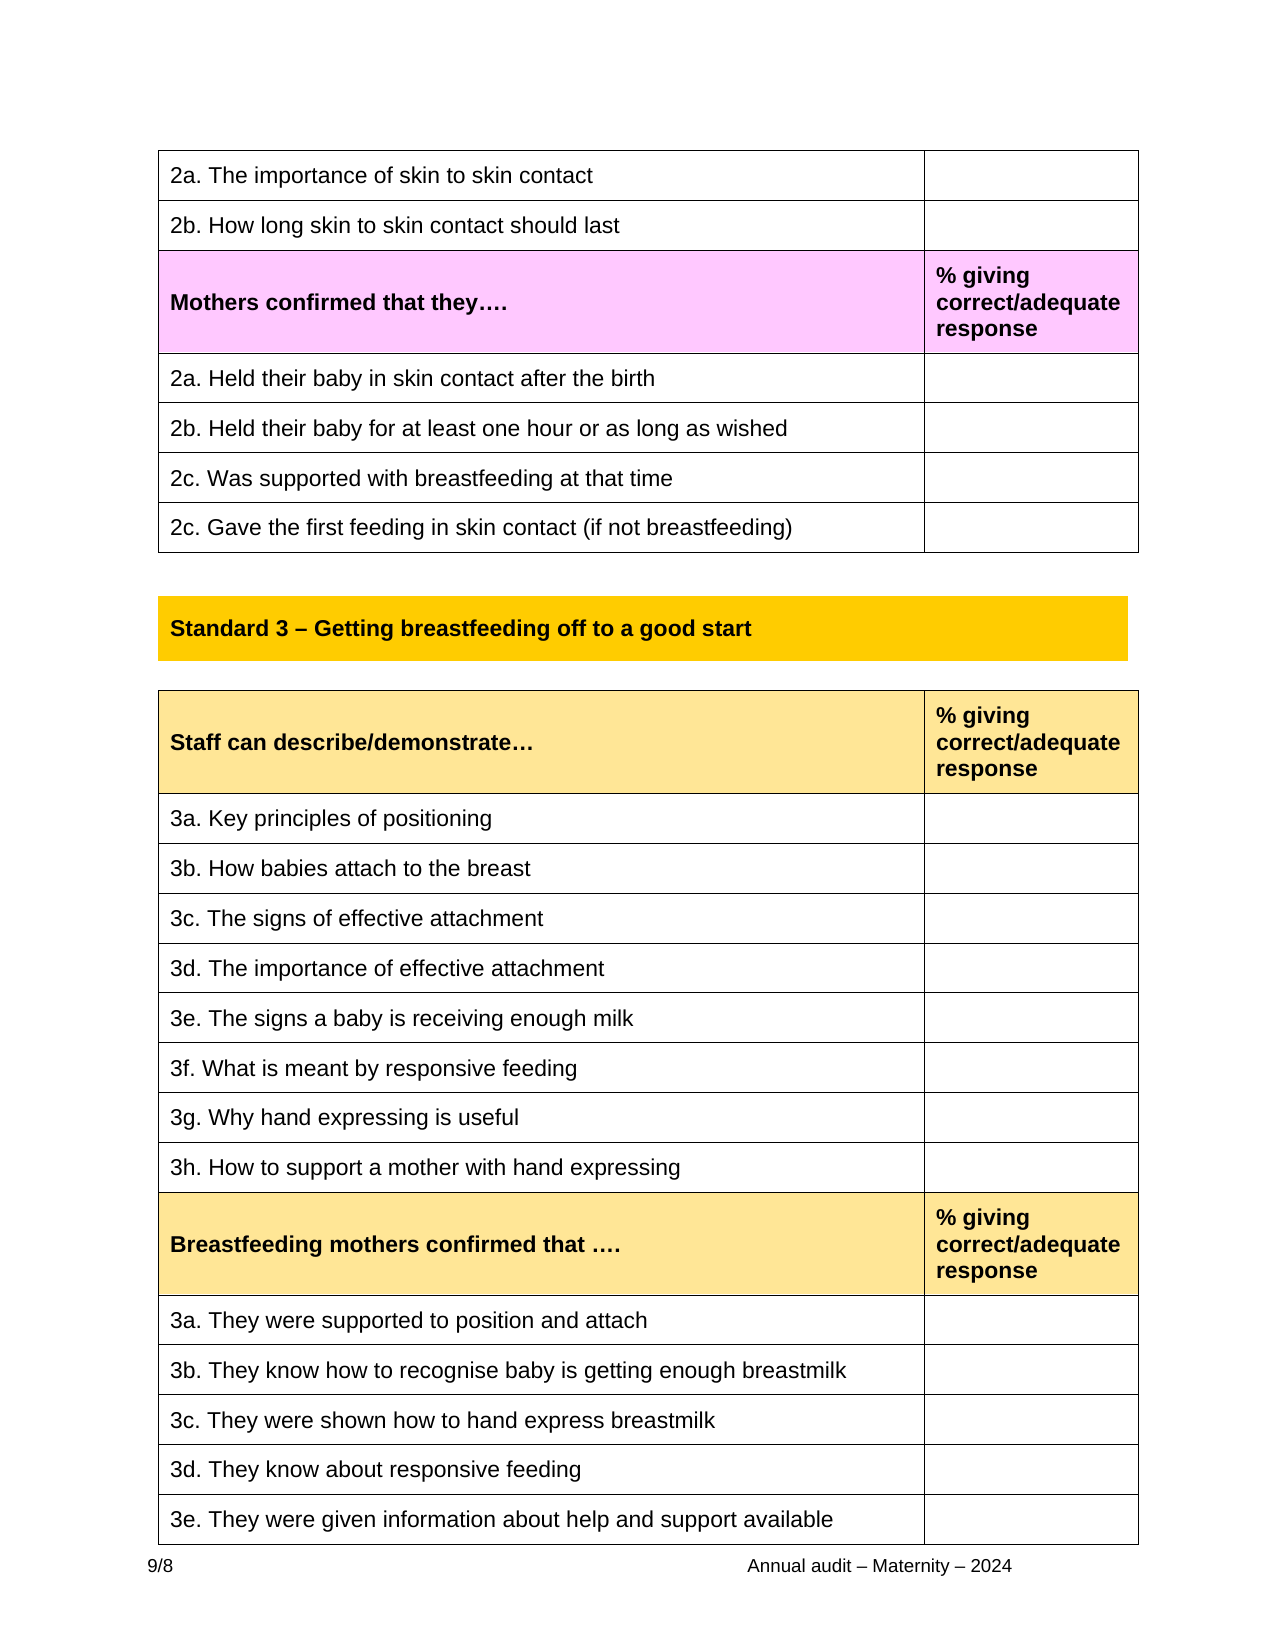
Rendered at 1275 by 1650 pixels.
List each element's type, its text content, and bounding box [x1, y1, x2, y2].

table_cell [925, 1495, 1138, 1544]
table_cell % giving correct/adequate response [925, 1193, 1138, 1294]
table_cell [925, 993, 1138, 1042]
table_cell [925, 794, 1138, 843]
table_header Standard 3 – Getting breastfeeding off to a good start [159, 597, 1127, 660]
table_cell [925, 1345, 1138, 1394]
table_cell Mothers confirmed that they…. [159, 251, 924, 352]
table_cell 2a. Held their baby in skin contact after the birth [159, 354, 924, 402]
table_cell 3e. The signs a baby is receiving enough milk [159, 993, 924, 1042]
table_cell 2c. Was supported with breastfeeding at that time [159, 453, 924, 502]
table_cell [925, 1296, 1138, 1344]
table_cell 3a. They were supported to position and attach [159, 1296, 924, 1344]
table_cell 3f. What is meant by responsive feeding [159, 1043, 924, 1092]
table_cell [925, 844, 1138, 892]
table_cell 2b. How long skin to skin contact should last [159, 201, 924, 250]
table_cell [925, 201, 1138, 250]
table_cell [925, 944, 1138, 992]
table_cell 3a. Key principles of positioning [159, 794, 924, 843]
table_cell [925, 1093, 1138, 1142]
table_cell % giving correct/adequate response [925, 251, 1138, 352]
table_cell [925, 403, 1138, 452]
table_cell 3h. How to support a mother with hand expressing [159, 1143, 924, 1192]
table_cell 3b. How babies attach to the breast [159, 844, 924, 892]
table_cell 3d. They know about responsive feeding [159, 1445, 924, 1494]
table_cell [925, 1395, 1138, 1444]
table_cell [925, 1143, 1138, 1192]
table_cell Breastfeeding mothers confirmed that …. [159, 1193, 924, 1294]
table_cell 3e. They were given information about help and support available [159, 1495, 924, 1544]
table_cell 3d. The importance of effective attachment [159, 944, 924, 992]
table_cell [925, 453, 1138, 502]
table_cell [925, 503, 1138, 552]
table_cell [925, 894, 1138, 942]
table_cell 3c. The signs of effective attachment [159, 894, 924, 942]
table_cell [925, 151, 1138, 200]
table_cell 2c. Gave the first feeding in skin contact (if not breastfeeding) [159, 503, 924, 552]
table_cell [925, 1445, 1138, 1494]
table_header Staff can describe/demonstrate… [159, 691, 924, 793]
table_cell 3b. They know how to recognise baby is getting enough breastmilk [159, 1345, 924, 1394]
table_header % giving correct/adequate response [925, 691, 1138, 793]
table_cell 2b. Held their baby for at least one hour or as long as wished [159, 403, 924, 452]
table_cell 2a. The importance of skin to skin contact [159, 151, 924, 200]
table_cell [925, 354, 1138, 402]
table_cell 3g. Why hand expressing is useful [159, 1093, 924, 1142]
table_cell [925, 1043, 1138, 1092]
table_cell 3c. They were shown how to hand express breastmilk [159, 1395, 924, 1444]
